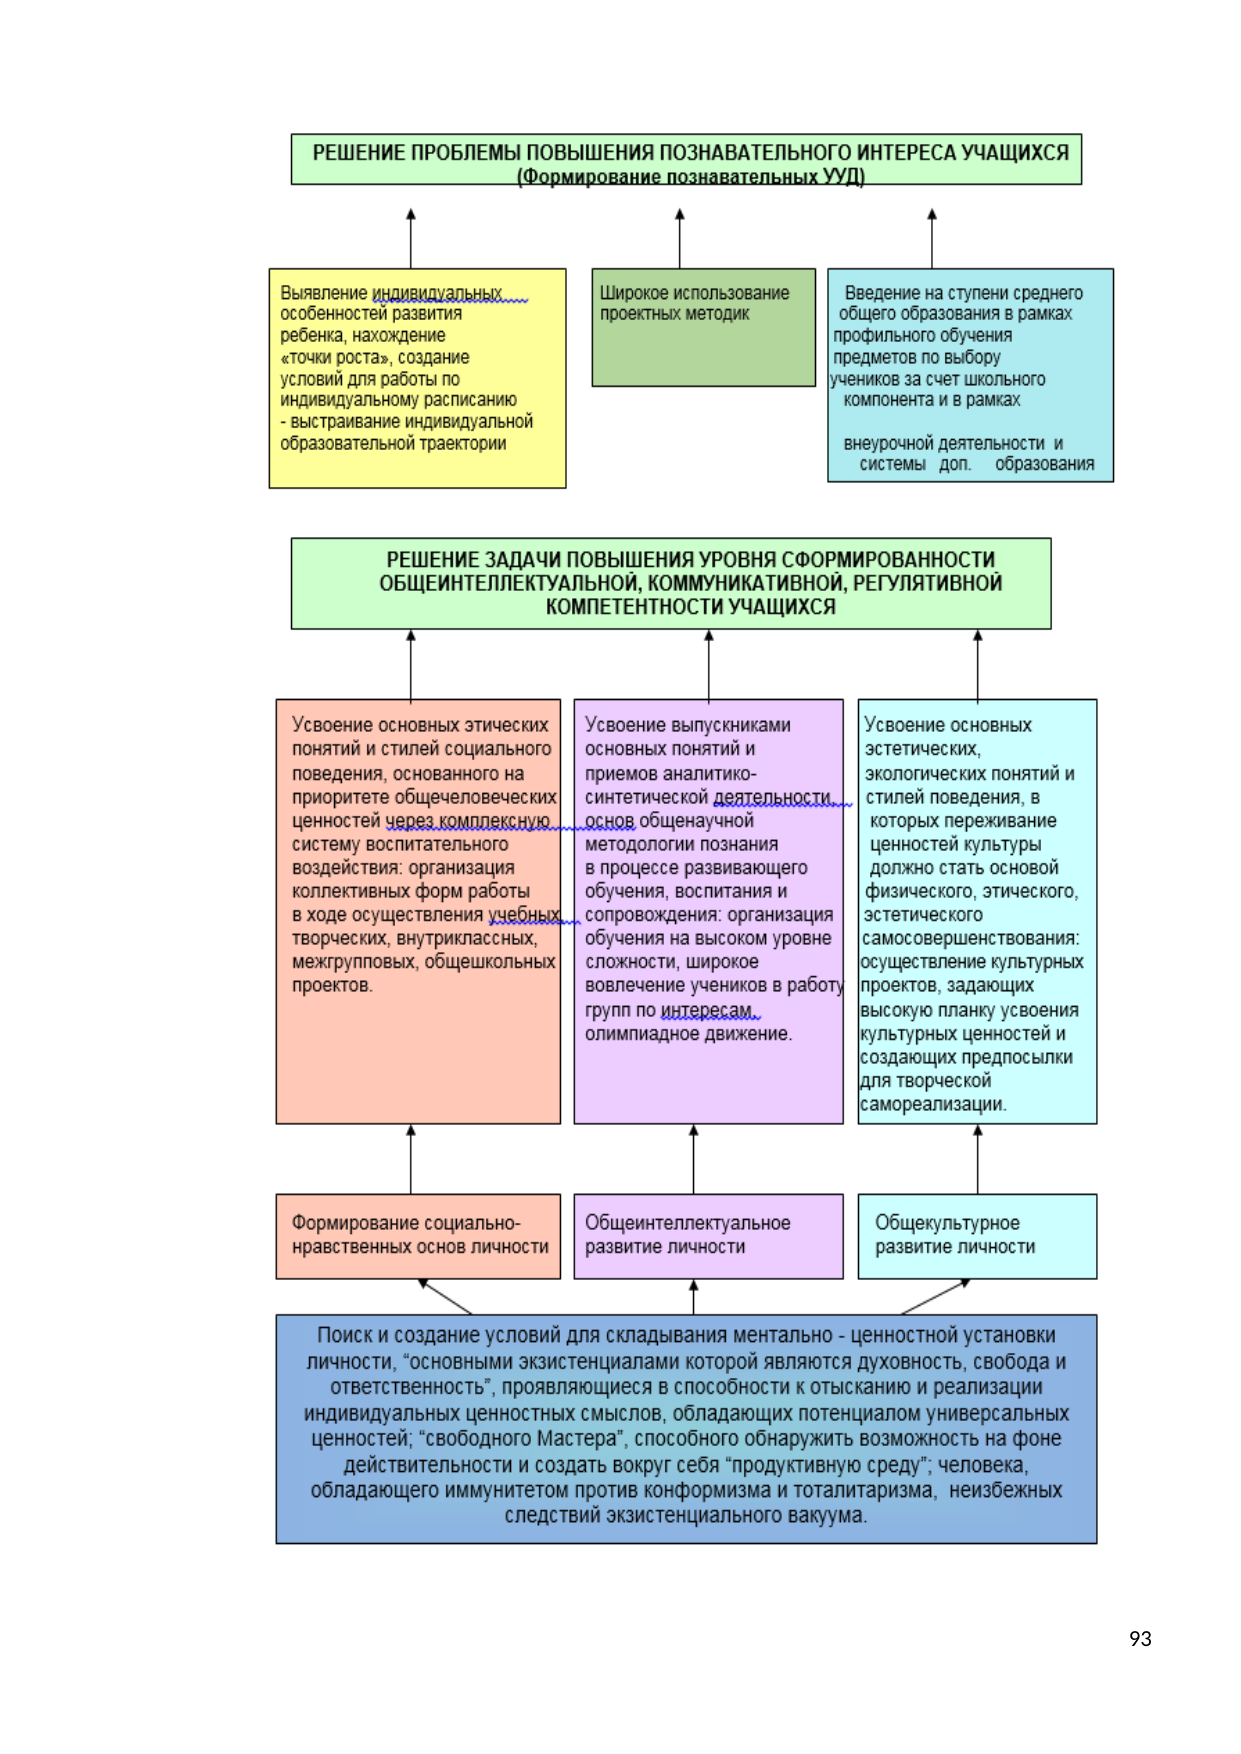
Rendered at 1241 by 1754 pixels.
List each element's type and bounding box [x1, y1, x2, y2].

picture [194, 118, 1138, 1554]
